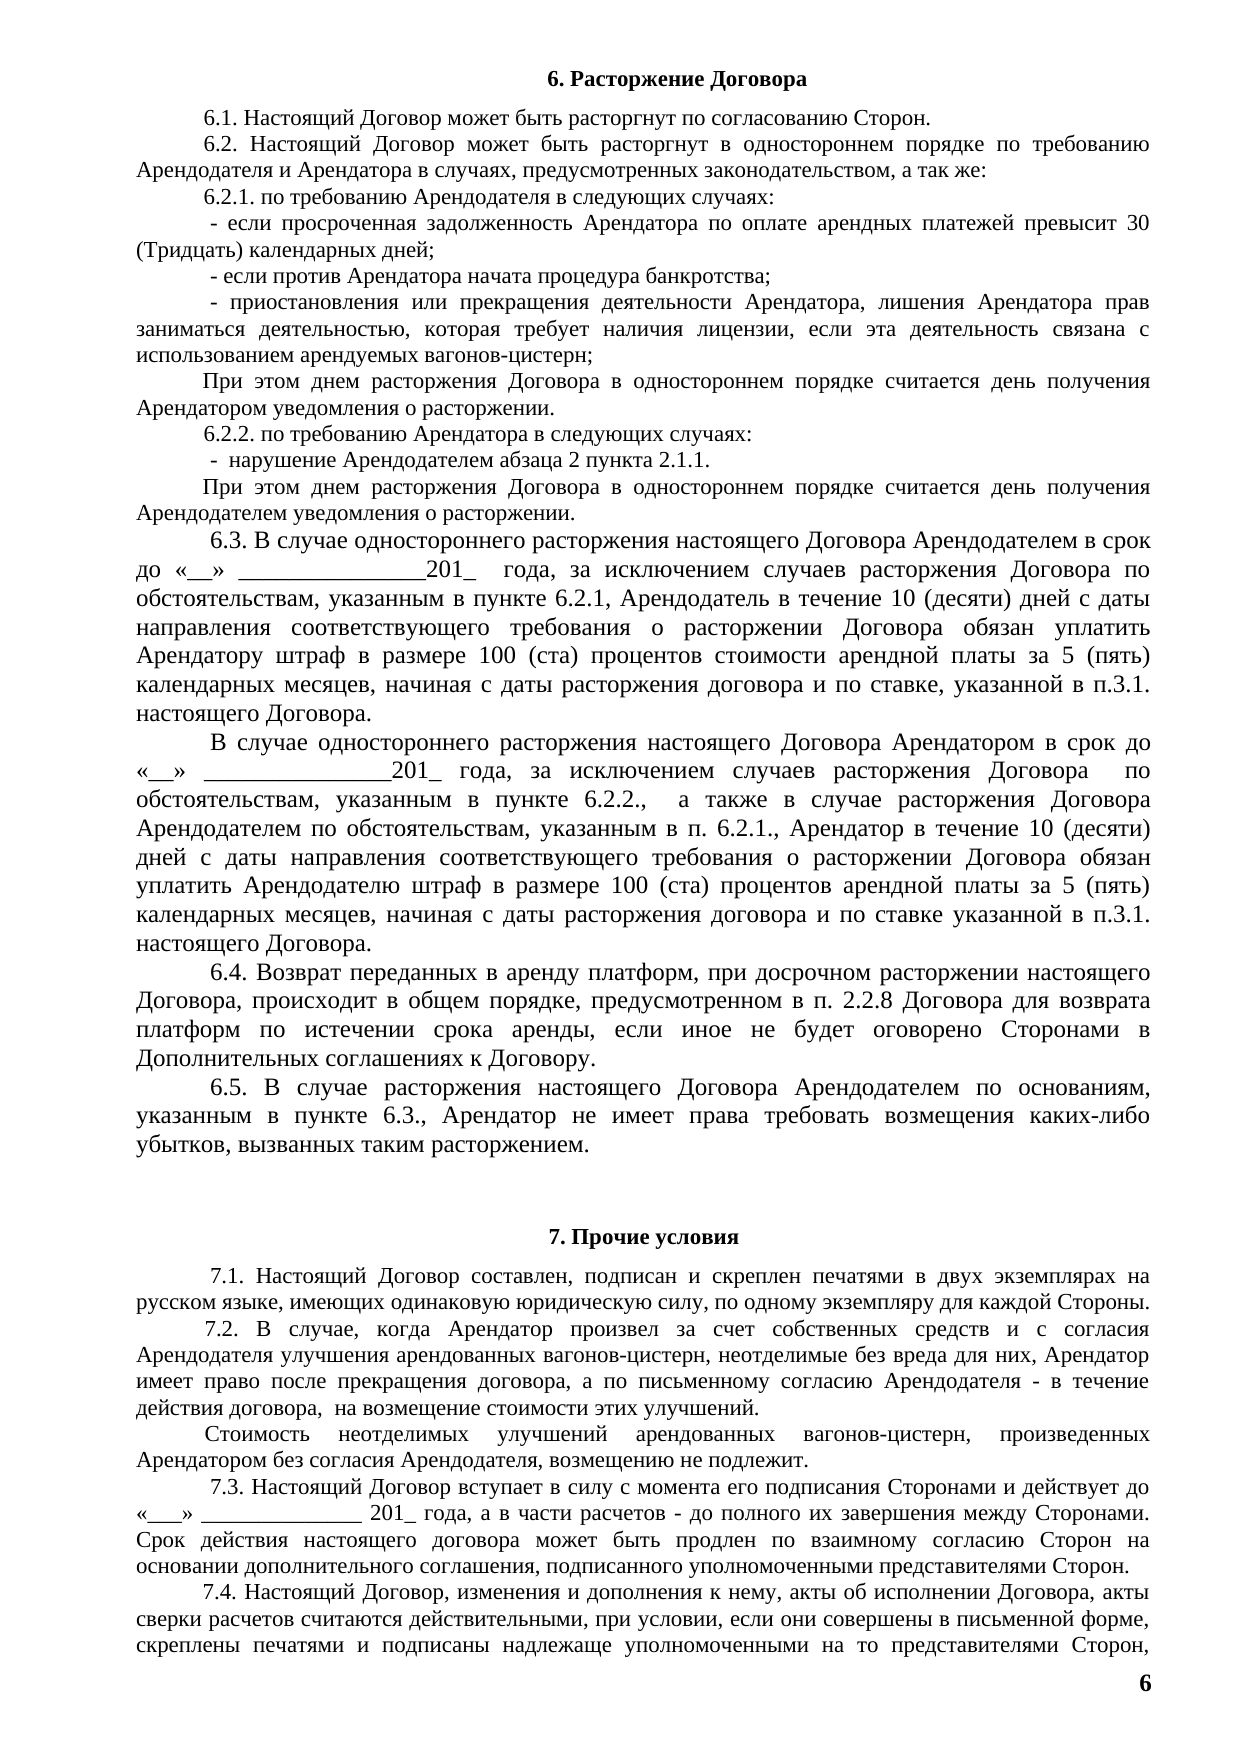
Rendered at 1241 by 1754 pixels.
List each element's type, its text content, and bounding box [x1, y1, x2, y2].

text 6.2. Настоящий Договор может быть расторгнут в одностороннем порядке по требованию Арендодателя и Арендатора в случаях, предусмотренных законодательством, а так же: [136, 130, 1152, 183]
text При этом днем расторжения Договора в одностороннем порядке считается день получения Арендатором уведомления о расторжении. [136, 367, 1152, 420]
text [136, 1578, 1152, 1657]
text - если просроченная задолженность Арендатора по оплате арендных платежей превысит 30 (Тридцать) календарных дней; [136, 209, 1152, 262]
text - приостановления или прекращения деятельности Арендатора, лишения Арендатора прав заниматься деятельностью, которая требует наличия лицензии, если эта деятельность связана с использованием арендуемых вагонов-цистерн; [136, 288, 1152, 367]
text При этом днем расторжения Договора в одностороннем порядке считается день получения Арендодателем уведомления о расторжении. [136, 473, 1152, 526]
text - нарушение Арендодателем абзаца 2 пункта 2.1.1. [136, 446, 1152, 473]
text 6.5. В случае расторжения настоящего Договора Арендодателем по основаниям, указанным в пункте 6.3., Арендатор не имеет права требовать возмещения каких-либо убытков, вызванных таким расторжением. [136, 1072, 1152, 1158]
text 6. Расторжение Договора [136, 65, 1152, 91]
text 6.2.1. по требованию Арендодателя в следующих случаях: [136, 183, 1152, 209]
text В случае одностороннего расторжения настоящего Договора Арендатором в срок до «__» _______________201_ года, за исключением случаев расторжения Договора по обстоятельствам, указанным в пункте 6.2.2., а также в случае расторжения Договора Арендодателем по обстоятельствам, указанным в п. 6.2.1., Арендатор в течение 10 (десяти) дней с даты направления соответствующего требования о расторжении Договора обязан уплатить Арендодателю штраф в размере 100 (ста) процентов арендной платы за 5 (пять) календарных месяцев, начиная с даты расторжения договора и по ставке указанной в п.3.1. настоящего Договора. [136, 727, 1152, 957]
text 7.1. Настоящий Договор составлен, подписан и скреплен печатями в двух экземплярах на русском языке, имеющих одинаковую юридическую силу, по одному экземпляру для каждой Стороны. [136, 1262, 1152, 1315]
text 6.1. Настоящий Договор может быть расторгнут по согласованию Сторон. [136, 104, 1152, 130]
text 7.2. В случае, когда Арендатор произвел за счет собственных средств и с согласия Арендодателя улучшения арендованных вагонов-цистерн, неотделимые без вреда для них, Арендатор имеет право после прекращения договора, а по письменному согласию Арендодателя - в течение действия договора, на возмещение стоимости этих улучшений. [136, 1315, 1152, 1420]
text 6.2.2. по требованию Арендатора в следующих случаях: [136, 420, 1152, 446]
text 6.3. В случае одностороннего расторжения настоящего Договора Арендодателем в срок до «__» _______________201_ года, за исключением случаев расторжения Договора по обстоятельствам, указанным в пункте 6.2.1, Арендодатель в течение 10 (десяти) дней с даты направления соответствующего требования о расторжении Договора обязан уплатить Арендатору штраф в размере 100 (ста) процентов стоимости арендной платы за 5 (пять) календарных месяцев, начиная с даты расторжения договора и по ставке, указанной в п.3.1. настоящего Договора. [136, 526, 1152, 727]
text 7. Прочие условия [136, 1223, 1152, 1249]
text Стоимость неотделимых улучшений арендованных вагонов-цистерн, произведенных Арендатором без согласия Арендодателя, возмещению не подлежит. [136, 1420, 1152, 1473]
text 7.3. Настоящий Договор вступает в силу с момента его подписания Сторонами и действует до «___» ______________ 201_ года, а в части расчетов - до полного их завершения между Сторонами. Срок действия настоящего договора может быть продлен по взаимному согласию Сторон на основании дополнительного соглашения, подписанного уполномоченными представителями Сторон. [136, 1473, 1152, 1578]
text - если против Арендатора начата процедура банкротства; [136, 262, 1152, 288]
text 6.4. Возврат переданных в аренду платформ, при досрочном расторжении настоящего Договора, происходит в общем порядке, предусмотренном в п. 2.2.8 Договора для возврата платформ по истечении срока аренды, если иное не будет оговорено Сторонами в Дополнительных соглашениях к Договору. [136, 957, 1152, 1072]
